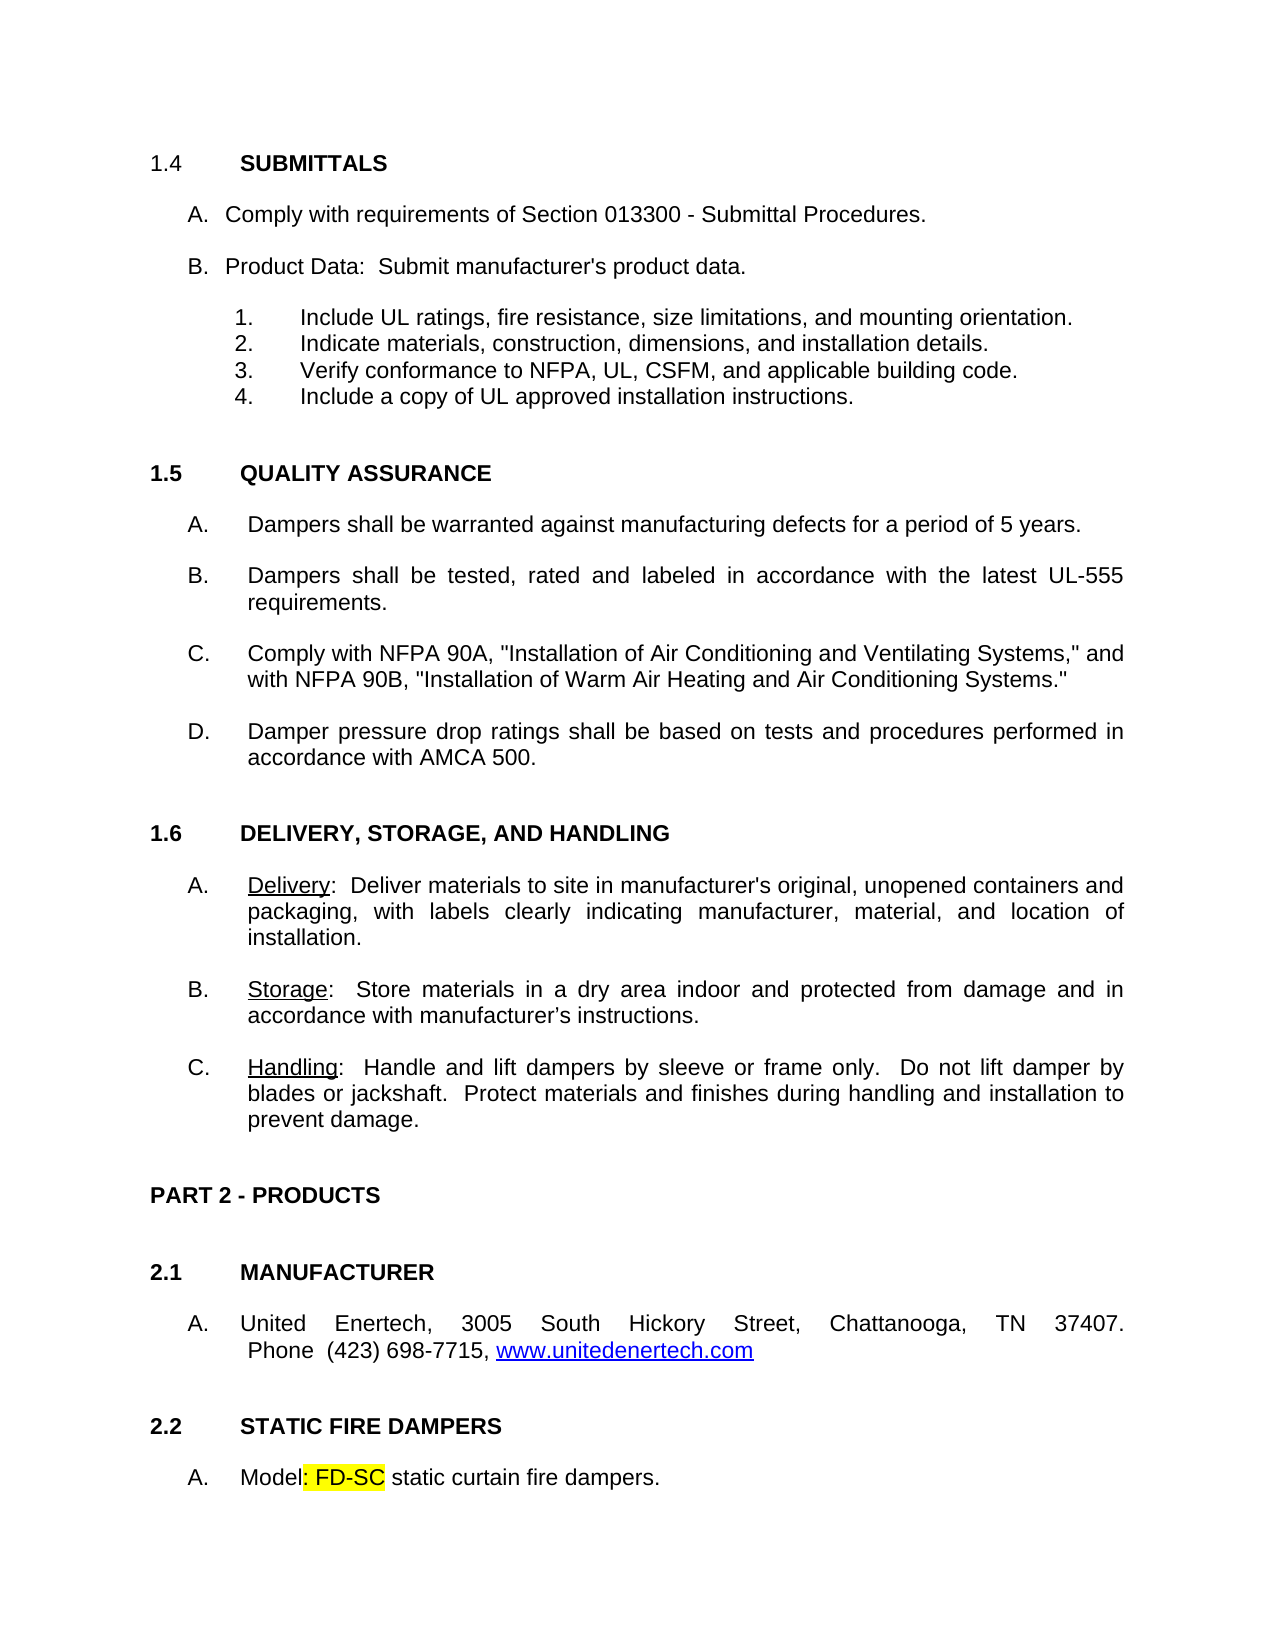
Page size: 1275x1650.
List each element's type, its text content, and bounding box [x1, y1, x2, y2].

text MANUFACTURER [150, 1259, 1125, 1285]
text Comply with NFPA 90A, "Installation of Air Conditioning and Ventilating Systems," and with NFPA 90B, "Installation of Warm Air Heating and Air Conditioning Systems." [187, 640, 1125, 693]
text Handling: Handle and lift dampers by sleeve or frame only. Do not lift damper by blades or jackshaft. Protect materials and finishes during handling and installation to prevent damage. [187, 1053, 1125, 1132]
list Include a copy of UL approved installation instructions. [234, 383, 1125, 409]
text United Enertech, 3005 South Hickory Street, Chattanooga, TN 37407. Phone (423) 698-7715, www.unitedenertech.com [187, 1310, 1125, 1363]
list Include UL ratings, fire resistance, size limitations, and mounting orientation. [234, 304, 1125, 330]
list Comply with requirements of Section 013300 - Submittal Procedures. [187, 201, 1125, 228]
text PRODUCTS [150, 1182, 1125, 1209]
text STATIC FIRE DAMPERS [150, 1413, 1125, 1439]
text QUALITY ASSURANCE [150, 459, 1125, 486]
text Dampers shall be warranted against manufacturing defects for a period of 5 years. [187, 511, 1125, 537]
text Storage: Store materials in a dry area indoor and protected from damage and in accordance with manufacturer’s instructions. [187, 976, 1125, 1028]
list Verify conformance to NFPA, UL, CSFM, and applicable building code. [234, 357, 1125, 383]
list Product Data: Submit manufacturer's product data. [187, 253, 1125, 279]
list Indicate materials, construction, dimensions, and installation details. [234, 330, 1125, 357]
text Damper pressure drop ratings shall be based on tests and procedures performed in accordance with AMCA 500. [187, 718, 1125, 770]
text DELIVERY, STORAGE, AND HANDLING [150, 820, 1125, 847]
text Model: FD-SC static curtain fire dampers. [187, 1464, 303, 1491]
text SUBMITTALS [150, 150, 1125, 176]
text Delivery: Deliver materials to site in manufacturer's original, unopened containers and packaging, with labels clearly indicating manufacturer, material, and location of installation. [187, 872, 1125, 951]
text Dampers shall be tested, rated and labeled in accordance with the latest UL-555 requirements. [187, 562, 1125, 615]
text Model: FD-SC static curtain fire dampers. [385, 1464, 1125, 1491]
